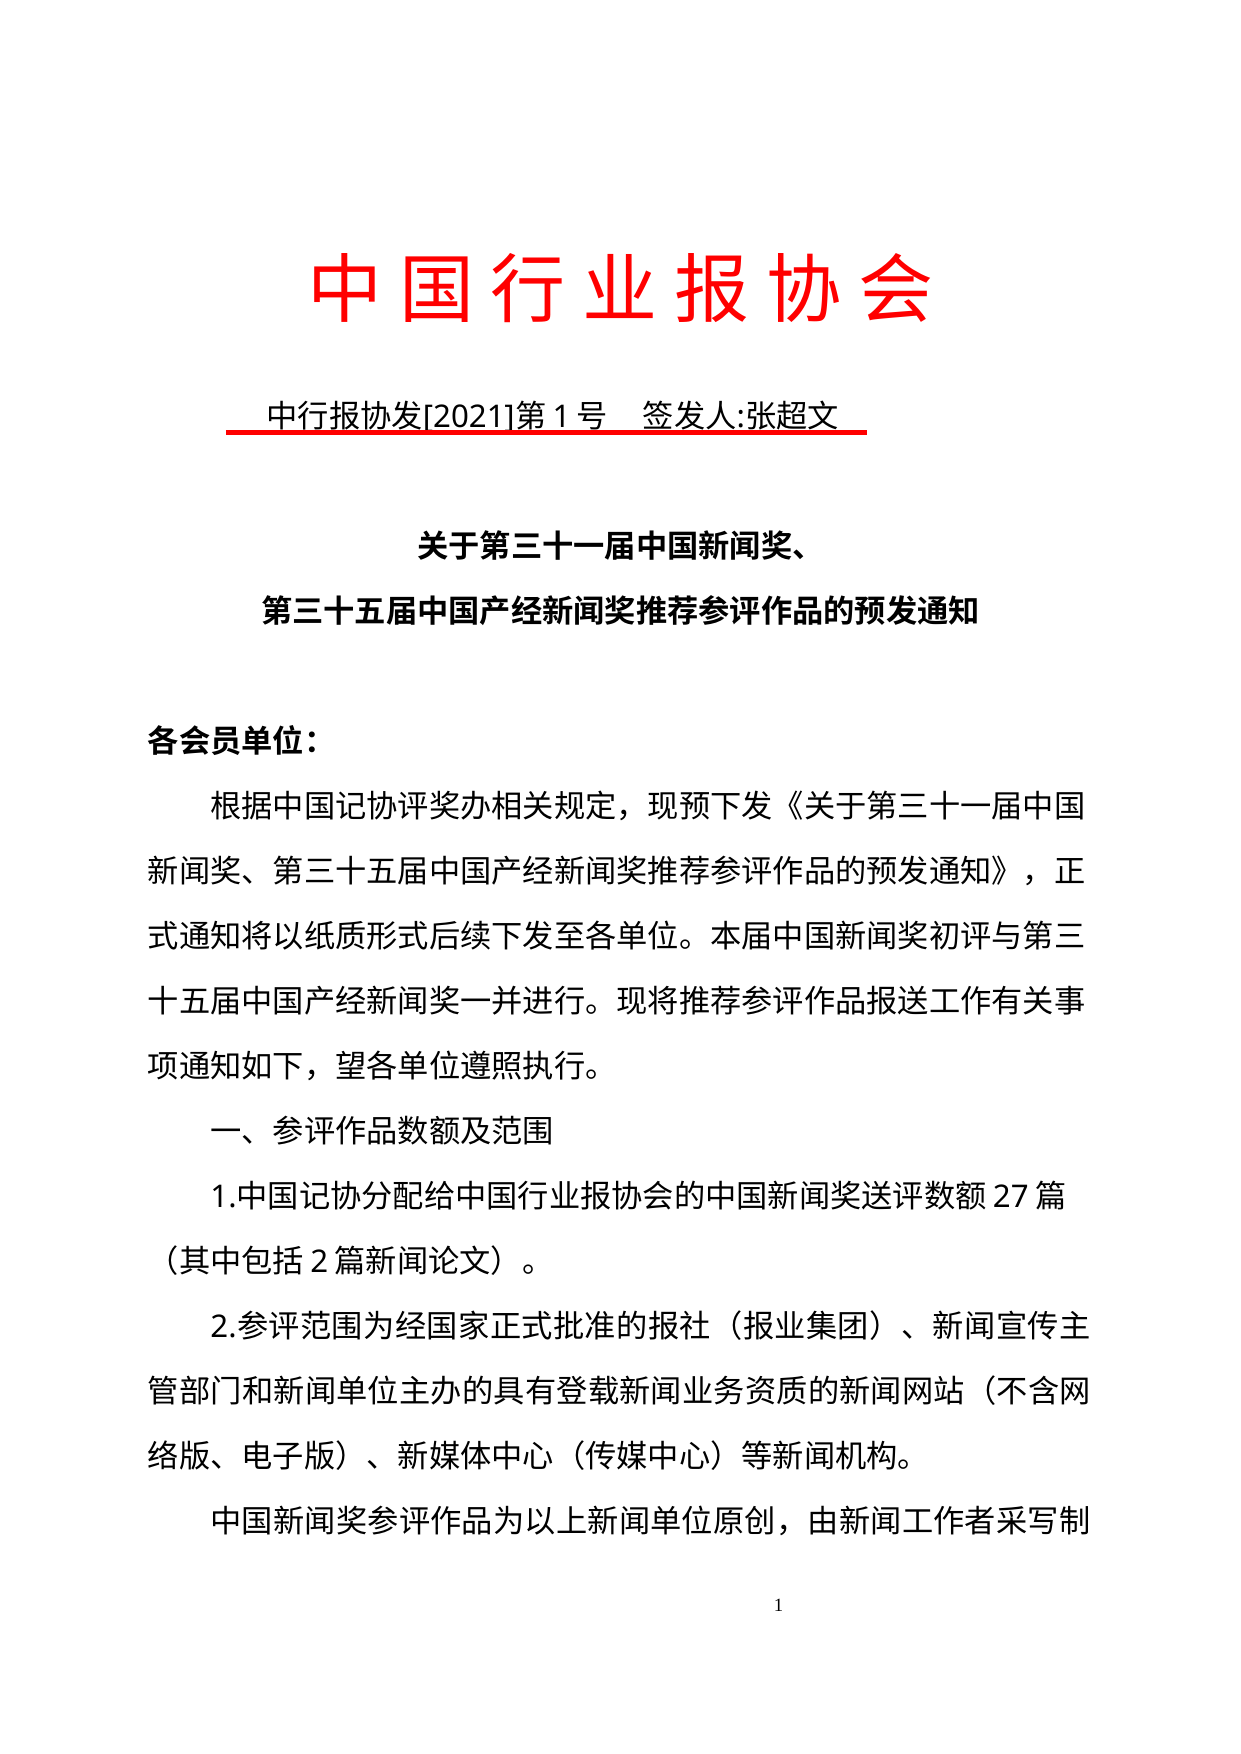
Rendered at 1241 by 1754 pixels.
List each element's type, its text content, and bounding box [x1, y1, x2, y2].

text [148, 1487, 1092, 1552]
text 2.参评范围为经国家正式批准的报社（报业集团）、新闻宣传主管部门和新闻单位主办的具有登载新闻业务资质的新闻网站（不含网络版、电子版）、新媒体中心（传媒中心）等新闻机构。 [148, 1292, 1092, 1487]
text 关于第三十一届中国新闻奖、 [148, 512, 1092, 577]
text 根据中国记协评奖办相关规定，现预下发《关于第三十一届中国新闻奖、第三十五届中国产经新闻奖推荐参评作品的预发通知》，正式通知将以纸质形式后续下发至各单位。本届中国新闻奖初评与第三十五届中国产经新闻奖一并进行。现将推荐参评作品报送工作有关事项通知如下，望各单位遵照执行。 [148, 772, 1092, 1097]
text 各会员单位： [148, 707, 1092, 772]
text 中行报协发[2021]第1号 签发人:张超文 [148, 382, 1092, 447]
text 一、参评作品数额及范围 [148, 1097, 1092, 1162]
text 中 国 行 业 报 协 会 [148, 219, 1092, 349]
text 1.中国记协分配给中国行业报协会的中国新闻奖送评数额27篇（其中包括2篇新闻论文）。 [148, 1162, 1092, 1292]
text 第三十五届中国产经新闻奖推荐参评作品的预发通知 [148, 577, 1092, 642]
